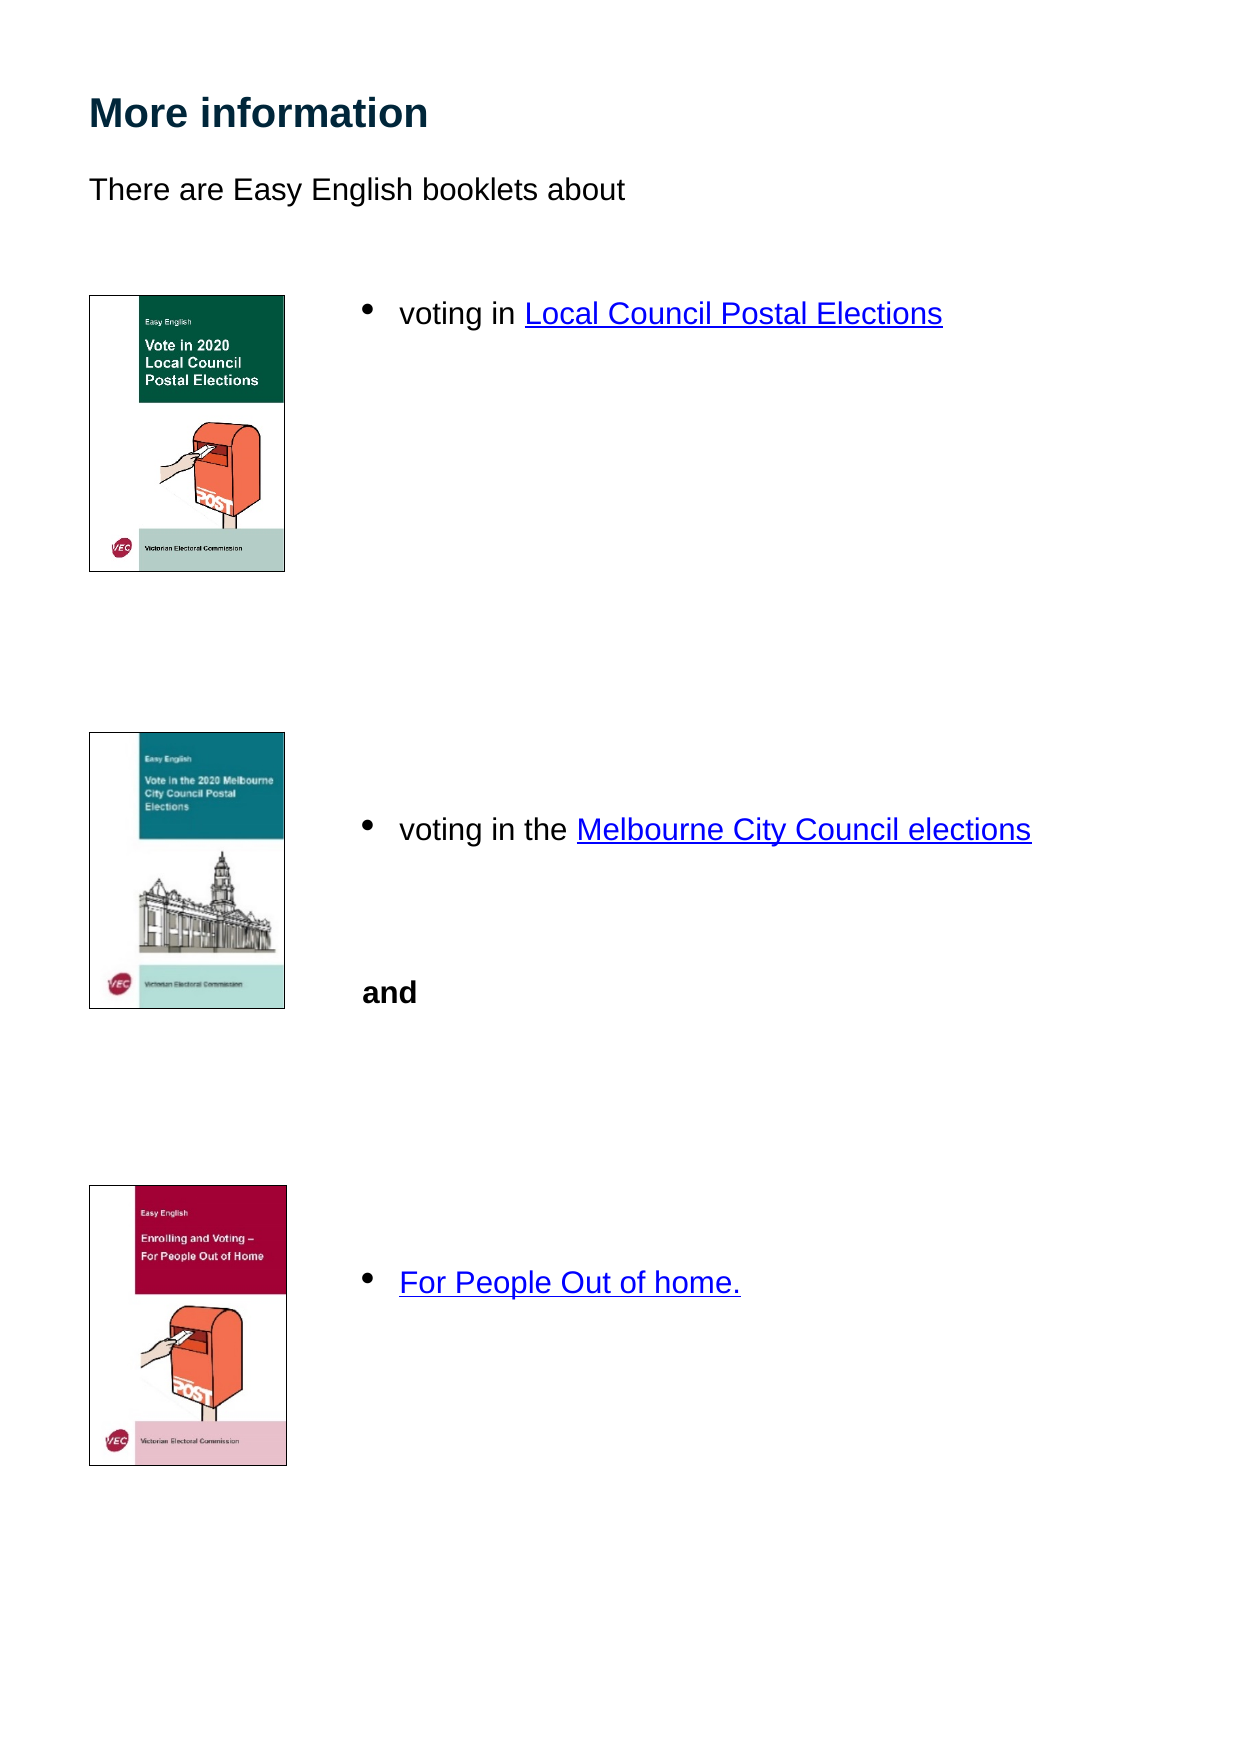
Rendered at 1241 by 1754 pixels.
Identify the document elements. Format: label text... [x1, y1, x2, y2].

list voting in Local Council Postal Elections [362, 295, 1152, 331]
picture [90, 733, 284, 1008]
list voting in the Melbourne City Council elections [362, 810, 1152, 847]
text and [362, 952, 1152, 1010]
text There are Easy English booklets about [89, 149, 1152, 207]
picture [90, 296, 284, 571]
list For People Out of home. [362, 1264, 1152, 1300]
picture [90, 1186, 286, 1465]
subtitle More information [89, 89, 1152, 137]
